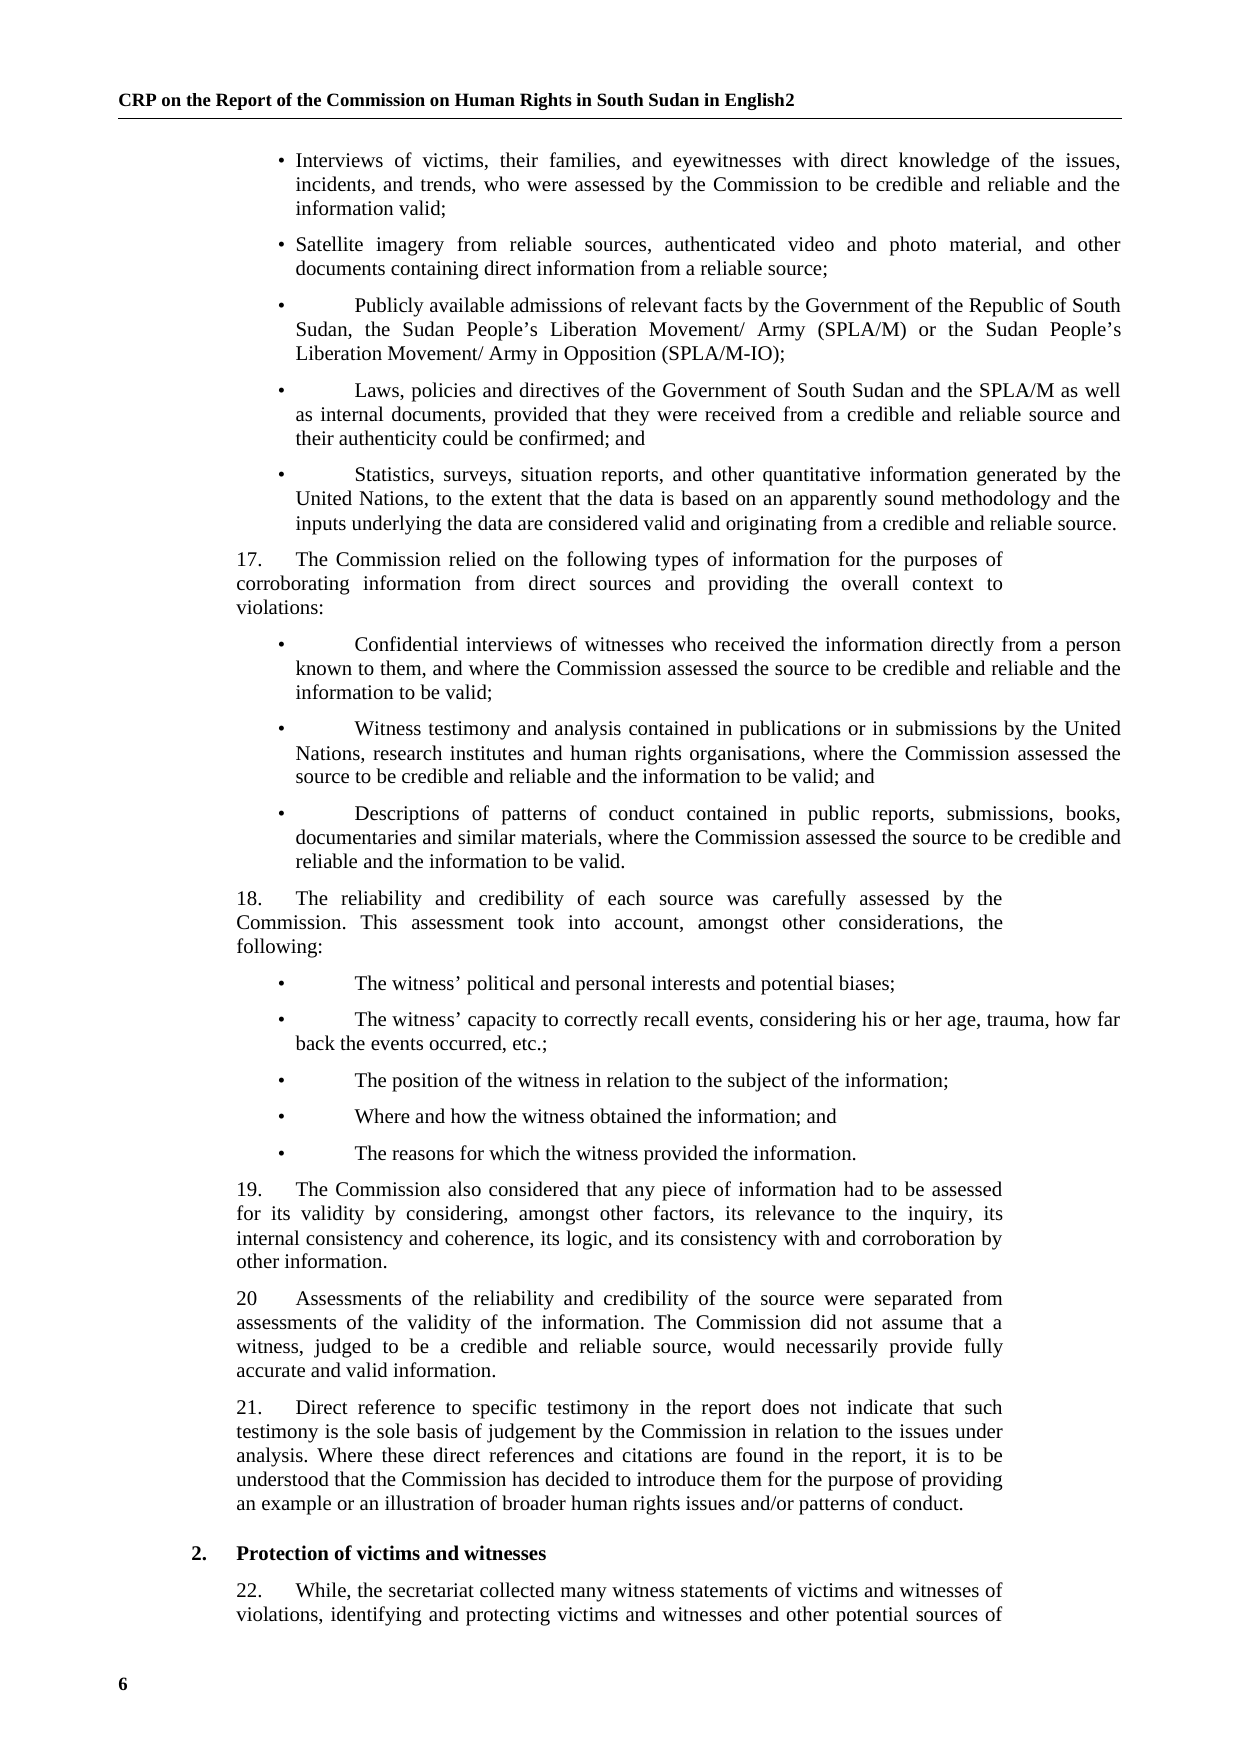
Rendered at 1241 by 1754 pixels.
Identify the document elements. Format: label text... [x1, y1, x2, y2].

text The witness’ political and personal interests and potential biases; [278, 970, 1122, 994]
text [236, 1578, 1004, 1626]
text Where and how the witness obtained the information; and [278, 1104, 1122, 1128]
text 21. Direct reference to specific testimony in the report does not indicate that such testimony is the sole basis of judgement by the Commission in relation to the issues under analysis. Where these direct references and citations are found in the report, it is to be understood that the Commission has decided to introduce them for the purpose of providing an example or an illustration of broader human rights issues and/or patterns of conduct. [236, 1395, 1004, 1515]
text Witness testimony and analysis contained in publications or in submissions by the United Nations, research institutes and human rights organisations, where the Commission assessed the source to be credible and reliable and the information to be valid; and [278, 716, 1122, 788]
text Statistics, surveys, situation reports, and other quantitative information generated by the United Nations, to the extent that the data is based on an apparently sound methodology and the inputs underlying the data are considered valid and originating from a credible and reliable source. [278, 462, 1122, 534]
text Laws, policies and directives of the Government of South Sudan and the SPLA/M as well as internal documents, provided that they were received from a credible and reliable source and their authenticity could be confirmed; and [278, 378, 1122, 450]
text The position of the witness in relation to the subject of the information; [278, 1068, 1122, 1092]
text Publicly available admissions of relevant facts by the Government of the Republic of South Sudan, the Sudan People’s Liberation Movement/ Army (SPLA/M) or the Sudan People’s Liberation Movement/ Army in Opposition (SPLA/M-IO); [278, 293, 1122, 365]
text Confidential interviews of witnesses who received the information directly from a person known to them, and where the Commission assessed the source to be credible and reliable and the information to be valid; [278, 632, 1122, 704]
text The reasons for which the witness provided the information. [278, 1141, 1122, 1165]
text Descriptions of patterns of conduct contained in public reports, submissions, books, documentaries and similar materials, where the Commission assessed the source to be credible and reliable and the information to be valid. [278, 801, 1122, 873]
text 17. The Commission relied on the following types of information for the purposes of corroborating information from direct sources and providing the overall context to violations: [236, 547, 1004, 619]
text Interviews of victims, their families, and eyewitnesses with direct knowledge of the issues, incidents, and trends, who were assessed by the Commission to be credible and reliable and the information valid; [278, 148, 1122, 220]
text 2. Protection of victims and witnesses [118, 1540, 1004, 1565]
text The witness’ capacity to correctly recall events, considering his or her age, trauma, how far back the events occurred, etc.; [278, 1007, 1122, 1055]
text Satellite imagery from reliable sources, authenticated video and photo material, and other documents containing direct information from a reliable source; [278, 232, 1122, 280]
text 18. The reliability and credibility of each source was carefully assessed by the Commission. This assessment took into account, amongst other considerations, the following: [236, 886, 1004, 958]
text 19. The Commission also considered that any piece of information had to be assessed for its validity by considering, amongst other factors, its relevance to the inquiry, its internal consistency and coherence, its logic, and its consistency with and corroboration by other information. [236, 1177, 1004, 1273]
text 20 Assessments of the reliability and credibility of the source were separated from assessments of the validity of the information. The Commission did not assume that a witness, judged to be a credible and reliable source, would necessarily provide fully accurate and valid information. [236, 1286, 1004, 1382]
